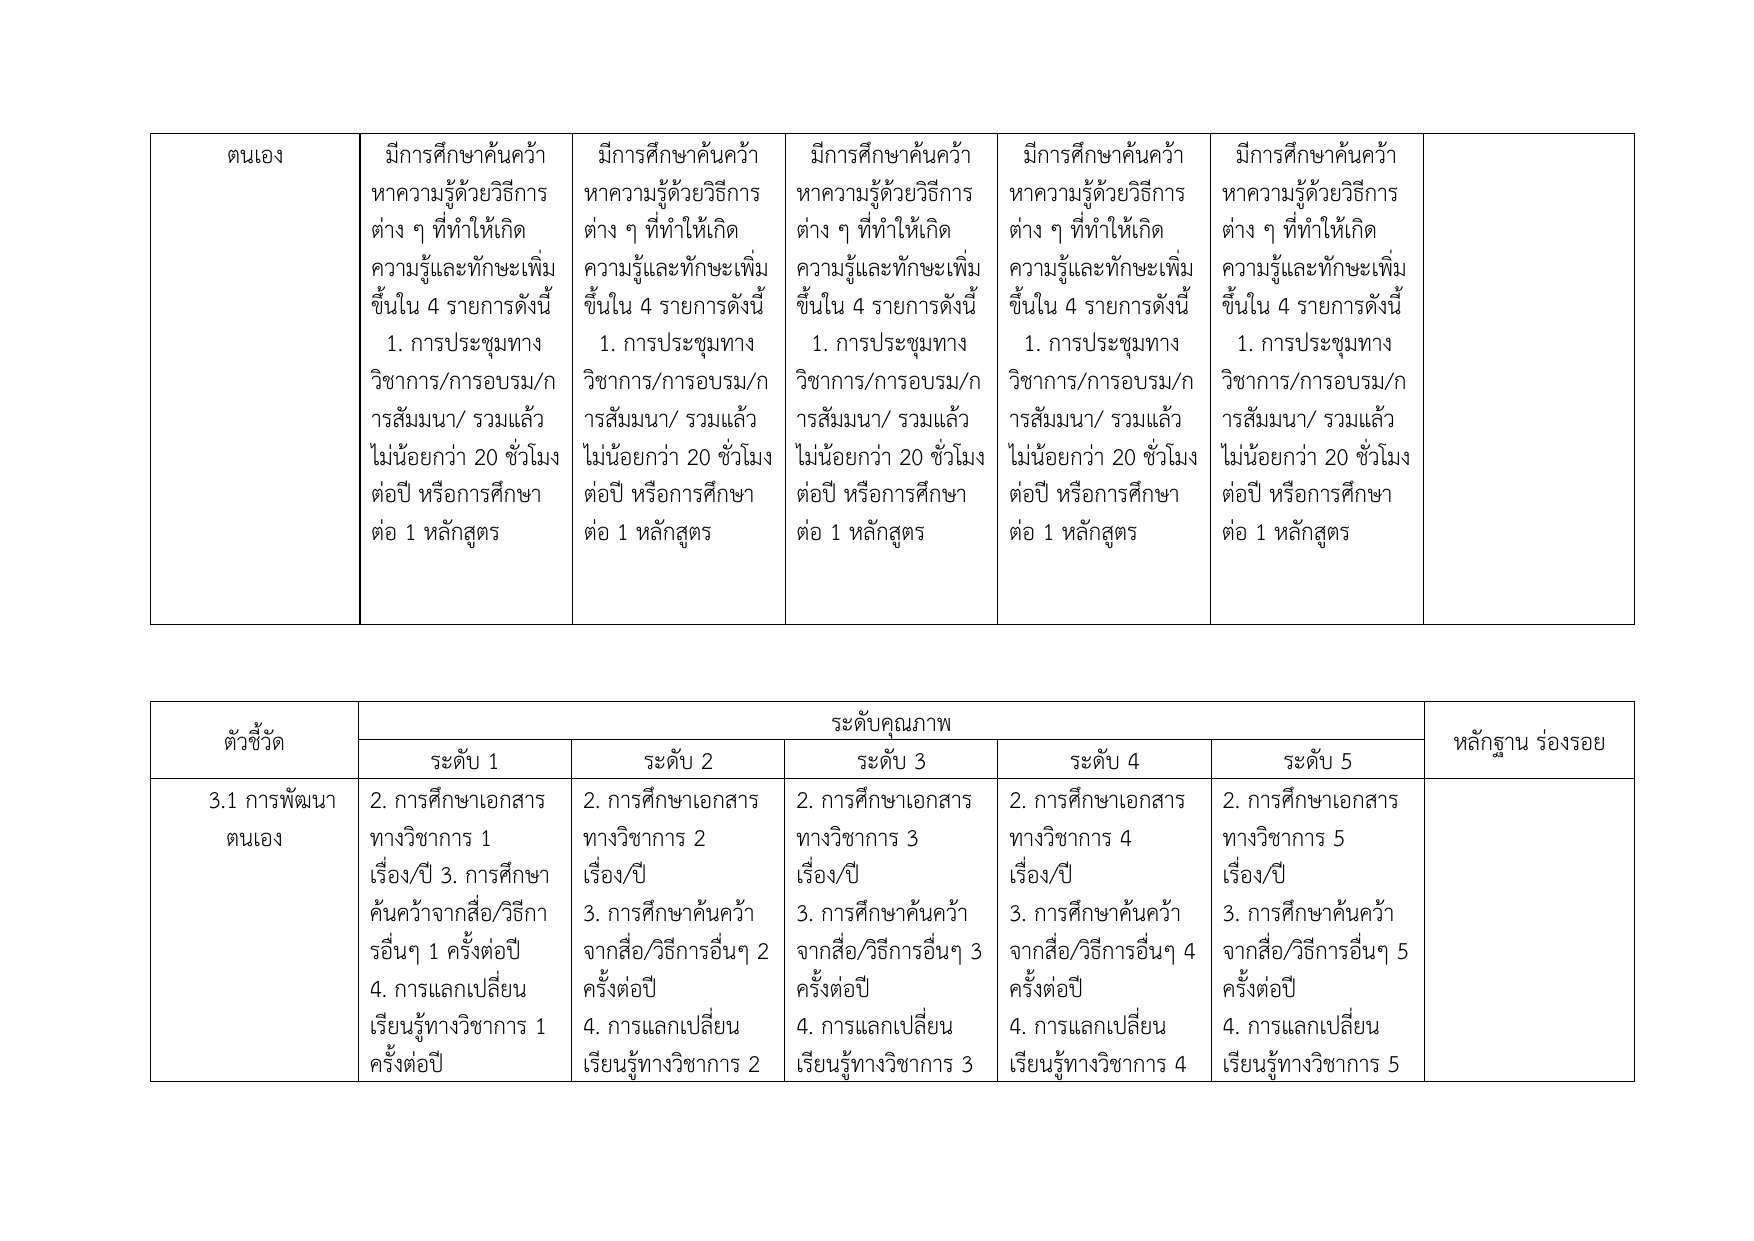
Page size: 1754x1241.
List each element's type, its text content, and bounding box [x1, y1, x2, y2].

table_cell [1211, 134, 1423, 624]
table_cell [1212, 779, 1424, 1081]
table_cell 3.1 การพัฒนาตนเอง [151, 779, 358, 1081]
table_header ระดับคุณภาพ [359, 702, 1424, 739]
table_cell ระดับ 4 [998, 740, 1211, 778]
table_cell 3.1 การพัฒนาตนเอง [151, 134, 359, 624]
table_header ตัวชี้วัด [151, 702, 358, 778]
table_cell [359, 779, 571, 1081]
table_cell ระดับ 1 [359, 740, 571, 778]
table_cell ระดับ 3 [785, 740, 997, 778]
table_cell ระดับ 5 [1212, 740, 1424, 778]
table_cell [785, 779, 997, 1081]
table_header หลักฐาน ร่องรอย [1425, 702, 1634, 778]
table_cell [572, 779, 784, 1081]
table_cell [1424, 134, 1634, 624]
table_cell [998, 134, 1210, 624]
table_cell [361, 134, 572, 624]
table_cell ระดับ 2 [572, 740, 784, 778]
table_cell [1425, 779, 1634, 1081]
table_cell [573, 134, 785, 624]
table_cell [998, 779, 1211, 1081]
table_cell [786, 134, 997, 624]
